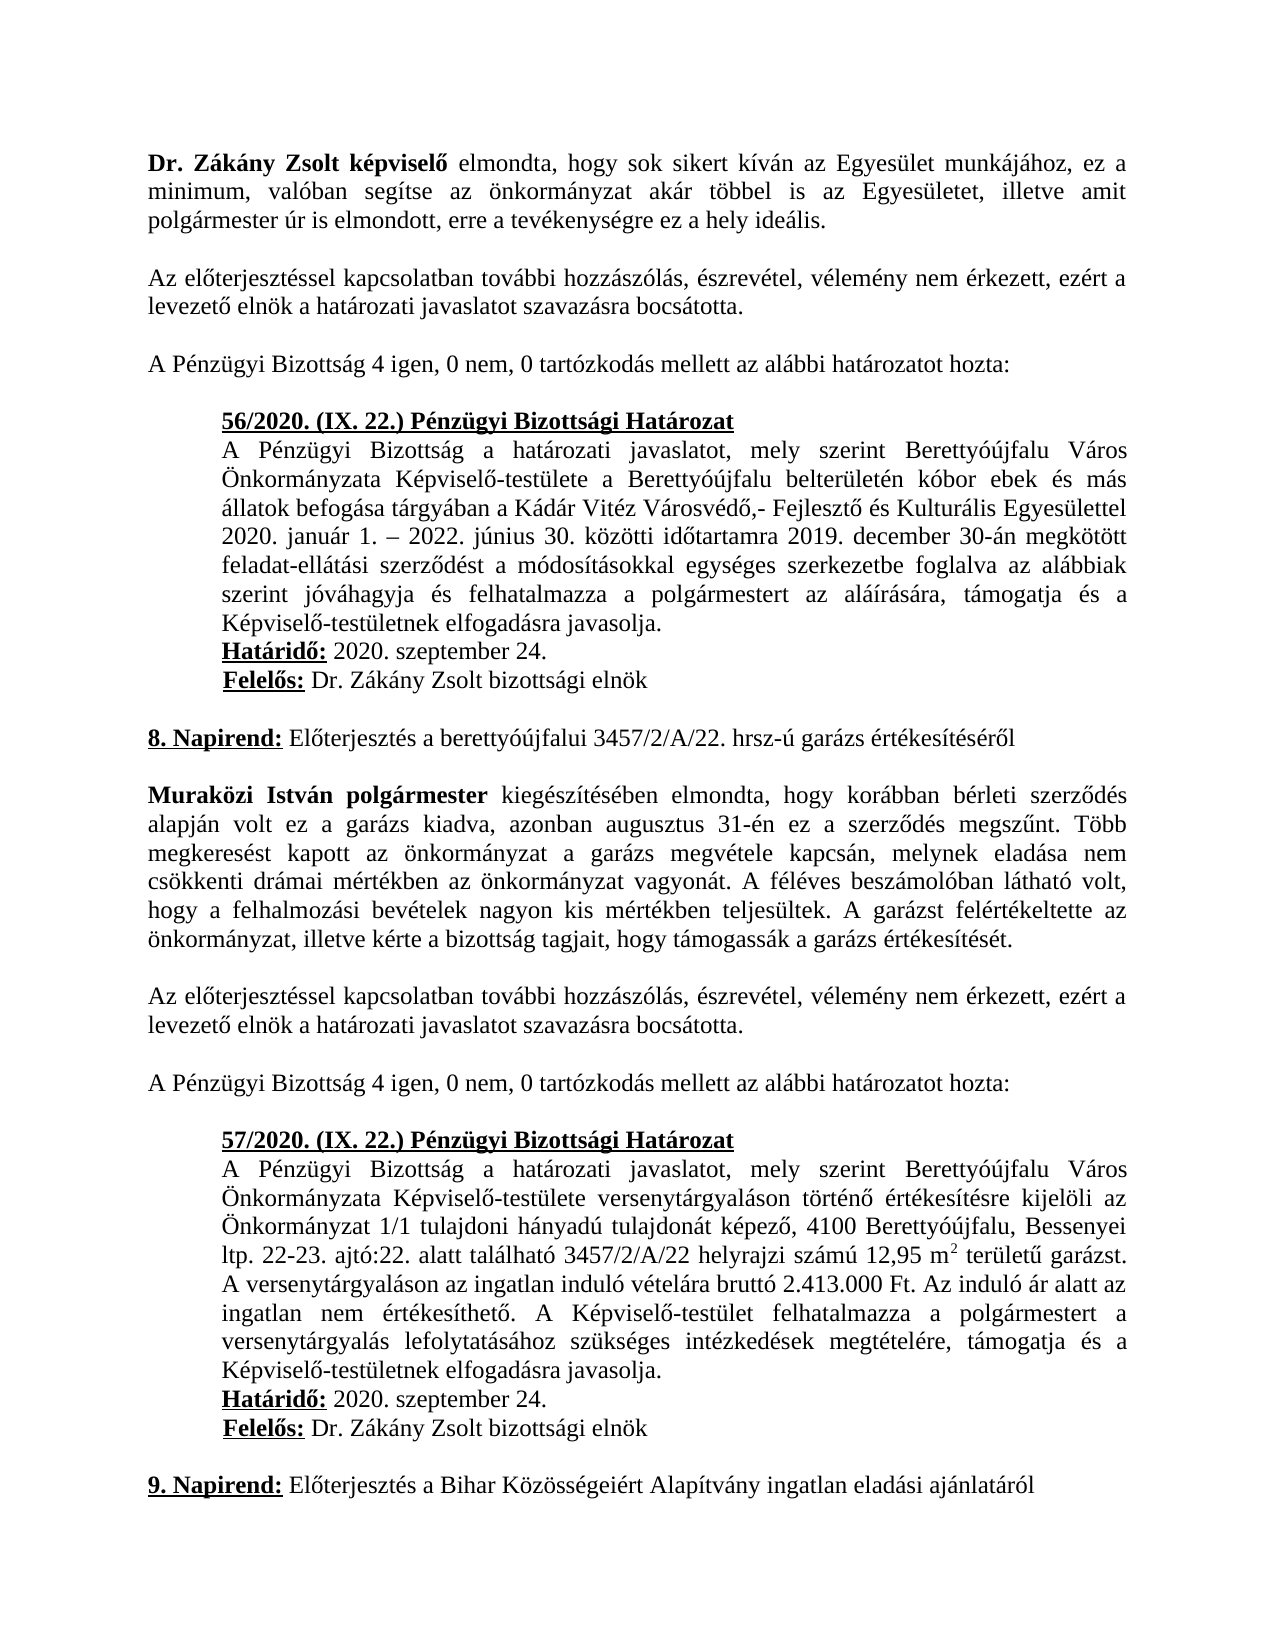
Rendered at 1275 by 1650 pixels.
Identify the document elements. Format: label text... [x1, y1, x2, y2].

text Határidő: 2020. szeptember 24. [221, 636, 1127, 665]
list 8. Napirend: Előterjesztés a berettyóújfalui 3457/2/A/22. hrsz-ú garázs értékesítéséről [148, 723, 1127, 751]
list Muraközi István polgármester kiegészítésében elmondta, hogy korábban bérleti szerződés alapján volt ez a garázs kiadva, azonban augusztus 31-én ez a szerződés megszűnt. Több megkeresést kapott az önkormányzat a garázs megvétele kapcsán, melynek eladása nem csökkenti drámai mértékben az önkormányzat vagyonát. A féléves beszámolóban látható volt, hogy a felhalmozási bevételek nagyon kis mértékben teljesültek. A garázst felértékeltette az önkormányzat, illetve kérte a bizottság tagjait, hogy támogassák a garázs értékesítését. [148, 780, 1127, 953]
list Felelős: Dr. Zákány Zsolt bizottsági elnök [148, 665, 1127, 694]
list A Pénzügyi Bizottság 4 igen, 0 nem, 0 tartózkodás mellett az alábbi határozatot hozta: [148, 1068, 1127, 1096]
list Dr. Zákány Zsolt képviselő elmondta, hogy sok sikert kíván az Egyesület munkájához, ez a minimum, valóban segítse az önkormányzat akár többel is az Egyesületet, illetve amit polgármester úr is elmondott, erre a tevékenységre ez a hely ideális. [148, 148, 1127, 234]
list 9. Napirend: Előterjesztés a Bihar Közösségeiért Alapítvány ingatlan eladási ajánlatáról [148, 1470, 1127, 1499]
text A Pénzügyi Bizottság a határozati javaslatot, mely szerint Berettyóújfalu Város Önkormányzata Képviselő-testülete a Berettyóújfalu belterületén kóbor ebek és más állatok befogása tárgyában a Kádár Vitéz Városvédő,- Fejlesztő és Kulturális Egyesülettel 2020. január 1. – 2022. június 30. közötti időtartamra 2019. december 30-án megkötött feladat-ellátási szerződést a módosításokkal egységes szerkezetbe foglalva az alábbiak szerint jóváhagyja és felhatalmazza a polgármestert az aláírására, támogatja és a Képviselő-testületnek elfogadásra javasolja. [221, 435, 1127, 636]
text Határidő: 2020. szeptember 24. [221, 1384, 1127, 1413]
text 57/2020. (IX. 22.) Pénzügyi Bizottsági Határozat [221, 1125, 1127, 1154]
list Az előterjesztéssel kapcsolatban további hozzászólás, észrevétel, vélemény nem érkezett, ezért a levezető elnök a határozati javaslatot szavazásra bocsátotta. [148, 981, 1127, 1039]
text 56/2020. (IX. 22.) Pénzügyi Bizottsági Határozat [221, 406, 1127, 435]
text A Pénzügyi Bizottság a határozati javaslatot, mely szerint Berettyóújfalu Város Önkormányzata Képviselő-testülete versenytárgyaláson történő értékesítésre kijelöli az Önkormányzat 1/1 tulajdoni hányadú tulajdonát képező, 4100 Berettyóújfalu, Bessenyei ltp. 22-23. ajtó:22. alatt található 3457/2/A/22 helyrajzi számú 12,95 m2 területű garázst. A versenytárgyaláson az ingatlan induló vételára bruttó 2.413.000 Ft. Az induló ár alatt az ingatlan nem értékesíthető. A Képviselő-testület felhatalmazza a polgármestert a versenytárgyalás lefolytatásához szükséges intézkedések megtételére, támogatja és a Képviselő-testületnek elfogadásra javasolja. [221, 1154, 1127, 1384]
list A Pénzügyi Bizottság 4 igen, 0 nem, 0 tartózkodás mellett az alábbi határozatot hozta: [148, 349, 1127, 378]
list Az előterjesztéssel kapcsolatban további hozzászólás, észrevétel, vélemény nem érkezett, ezért a levezető elnök a határozati javaslatot szavazásra bocsátotta. [148, 263, 1127, 320]
list Felelős: Dr. Zákány Zsolt bizottsági elnök [148, 1413, 1127, 1441]
